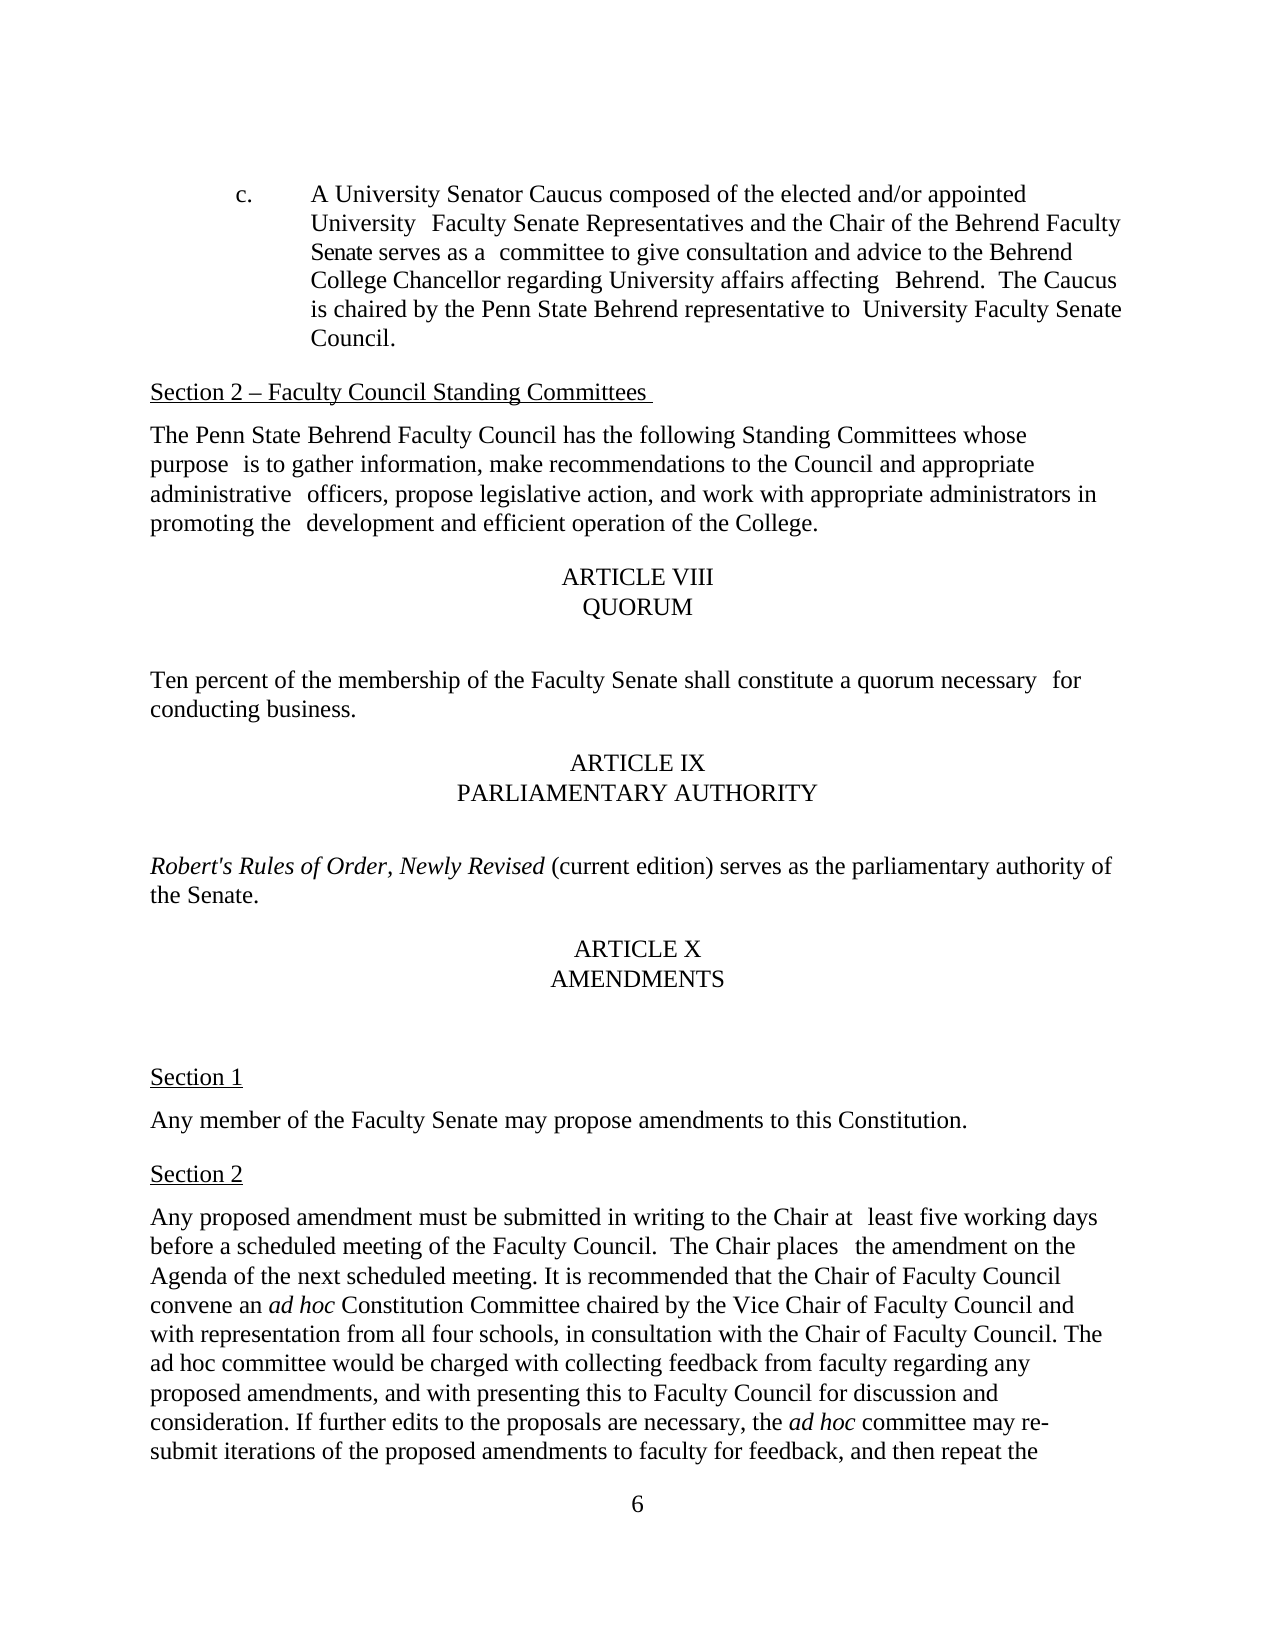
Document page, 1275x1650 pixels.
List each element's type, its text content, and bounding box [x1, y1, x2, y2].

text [150, 1202, 1115, 1465]
subtitle Section 2 [150, 1159, 1125, 1188]
subtitle ARTICLE IX PARLIAMENTARY AUTHORITY [150, 748, 1125, 807]
list A University Senator Caucus composed of the elected and/or appointed University Faculty Senate Representatives and the Chair of the Behrend Faculty Senate serves as a committee to give consultation and advice to the Behrend College Chancellor regarding University affairs affecting Behrend. The Caucus is chaired by the Penn State Behrend representative to University Faculty Senate Council. [235, 179, 1125, 352]
text Robert's Rules of Order, Newly Revised (current edition) serves as the parliamentary authority of the Senate. [150, 851, 1115, 909]
subtitle Section 2 – Faculty Council Standing Committees [150, 377, 1125, 406]
text The Penn State Behrend Faculty Council has the following Standing Committees whose purpose is to gather information, make recommendations to the Council and appropriate administrative officers, propose legislative action, and work with appropriate administrators in promoting the development and efficient operation of the College. [150, 420, 1102, 537]
subtitle Section 1 [150, 1062, 1125, 1091]
text Ten percent of the membership of the Faculty Senate shall constitute a quorum necessary for conducting business. [150, 665, 1115, 723]
subtitle ARTICLE X AMENDMENTS [150, 934, 1125, 993]
text Any member of the Faculty Senate may propose amendments to this Constitution. [150, 1105, 1125, 1134]
subtitle ARTICLE VIII QUORUM [150, 562, 1125, 621]
